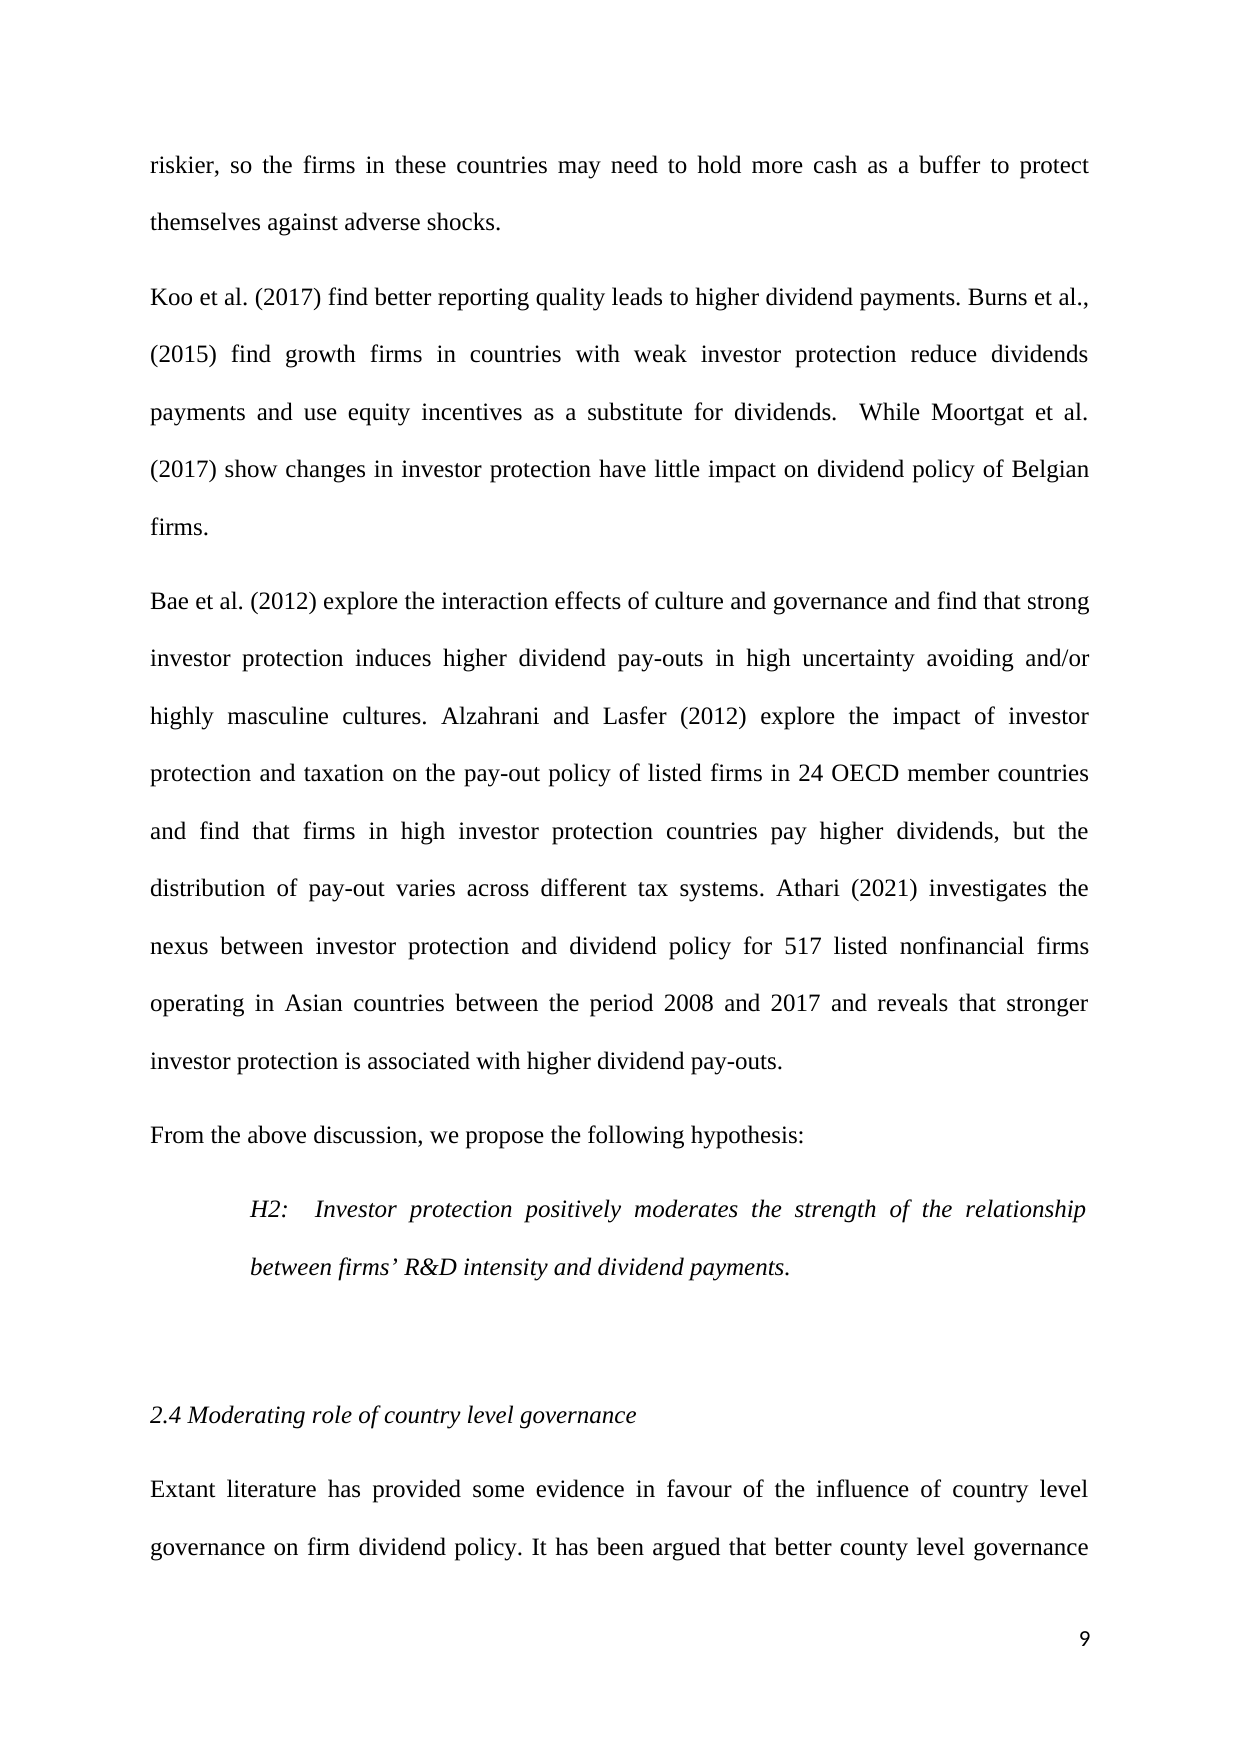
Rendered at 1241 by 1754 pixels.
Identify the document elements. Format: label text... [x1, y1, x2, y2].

text From the above discussion, we propose the following hypothesis: [150, 1120, 1090, 1149]
text Bae et al. (2012) explore the interaction effects of culture and governance and find that strong investor protection induces higher dividend pay-outs in high uncertainty avoiding and/or highly masculine cultures. Alzahrani and Lasfer (2012) explore the impact of investor protection and taxation on the pay-out policy of listed firms in 24 OECD member countries and find that firms in high investor protection countries pay higher dividends, but the distribution of pay-out varies across different tax systems. Athari (2021) investigates the nexus between investor protection and dividend policy for 517 listed nonfinancial firms operating in Asian countries between the period 2008 and 2017 and reveals that stronger investor protection is associated with higher dividend pay-outs. [150, 586, 1090, 1074]
text Koo et al. (2017) find better reporting quality leads to higher dividend payments. Burns et al., (2015) find growth firms in countries with weak investor protection reduce dividends payments and use equity incentives as a substitute for dividends. While Moortgat et al. (2017) show changes in investor protection have little impact on dividend policy of Belgian firms. [150, 282, 1090, 540]
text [150, 1474, 1090, 1560]
text H2: Investor protection positively moderates the strength of the relationship between firms’ R&D intensity and dividend payments. [250, 1194, 1090, 1280]
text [150, 150, 1090, 236]
text 2.4 Moderating role of country level governance [150, 1400, 1090, 1429]
